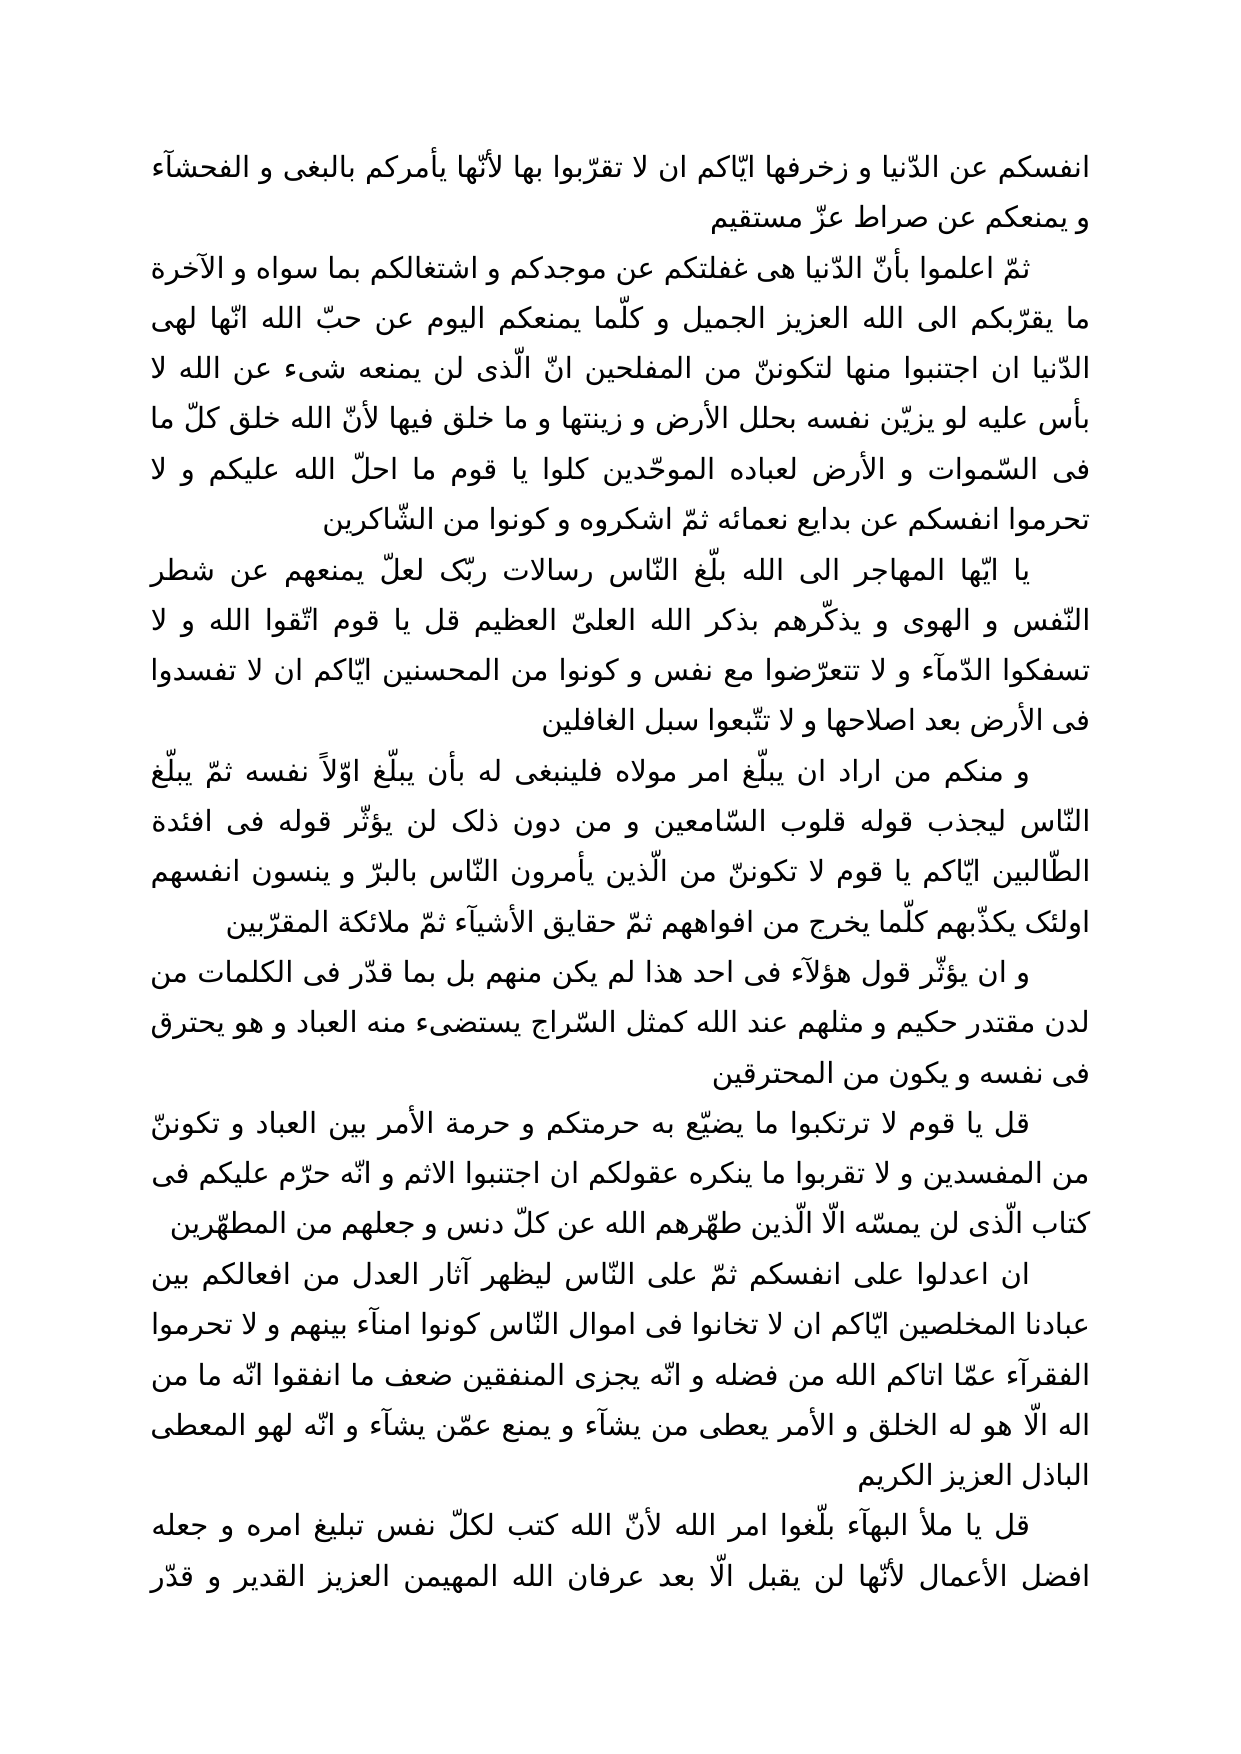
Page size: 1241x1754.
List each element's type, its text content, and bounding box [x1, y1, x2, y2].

text یا ایّها المهاجر الی الله بلّغ النّاس رسالات ربّک لعلّ یمنعهم عن شطر النّفس و الهوی و یذکّرهم بذکر الله العلیّ العظیم قل یا قوم اتّقوا الله و لا تسفکوا الدّمآء و لا تتعرّضوا مع نفس و کونوا من المحسنین ایّاکم ان لا تفسدوا فی الأرض بعد اصلاحها و لا تتّبعوا سبل الغافلین [150, 552, 1090, 737]
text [150, 150, 1090, 234]
text قل یا قوم لا ترتکبوا ما یضیّع به حرمتکم و حرمة الأمر بین العباد و تکوننّ من المفسدین و لا تقربوا ما ینکره عقولکم ان اجتنبوا الاثم و انّه حرّم علیکم فی کتاب الّذی لن یمسّه الّا الّذین طهّرهم الله عن کلّ دنس و جعلهم من المطهّرین [150, 1106, 1090, 1240]
text ان اعدلوا علی انفسکم ثمّ علی النّاس لیظهر آثار العدل من افعالکم بین عبادنا المخلصین ایّاکم ان لا تخانوا فی اموال النّاس کونوا امنآء بینهم و لا تحرموا الفقرآء عمّا اتاکم الله من فضله و انّه یجزی المنفقین ضعف ما انفقوا انّه ما من اله الّا هو له الخلق و الأمر یعطی من یشآء و یمنع عمّن یشآء و انّه لهو المعطی الباذل العزیز الکریم [150, 1257, 1090, 1492]
text ثمّ اعلموا بأنّ الدّنیا هی غفلتکم عن موجدکم و اشتغالکم بما سواه و الآخرة ما یقرّبکم الی الله العزیز الجمیل و کلّما یمنعکم الیوم عن حبّ الله انّها لهی الدّنیا ان اجتنبوا منها لتکوننّ من المفلحین انّ الّذی لن یمنعه شیء عن الله لا بأس علیه لو یزیّن نفسه بحلل الأرض و زینتها و ما خلق فیها لأنّ الله خلق کلّ ما فی السّموات و الأرض لعباده الموحّدین کلوا یا قوم ما احلّ الله علیکم و لا تحرموا انفسکم عن بدایع نعمائه ثمّ اشکروه و کونوا من الشّاکرین [150, 251, 1090, 536]
text و ان یؤثّر قول هؤلآء فی احد هذا لم یکن منهم بل بما قدّر فی الکلمات من لدن مقتدر حکیم و مثلهم عند الله کمثل السّراج یستضیء منه العباد و هو یحترق فی نفسه و یکون من المحترقین [150, 955, 1090, 1089]
text و منکم من اراد ان یبلّغ امر مولاه فلینبغی له بأن یبلّغ اوّلاً نفسه ثمّ یبلّغ النّاس لیجذب قوله قلوب السّامعین و من دون ذلک لن یؤثّر قوله فی افئدة الطّالبین ایّاکم یا قوم لا تکوننّ من الّذین یأمرون النّاس بالبرّ و ینسون انفسهم اولئک یکذّبهم کلّما یخرج من افواههم ثمّ حقایق الأشیآء ثمّ ملائکة المقرّبین [150, 754, 1090, 938]
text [150, 1508, 1090, 1592]
